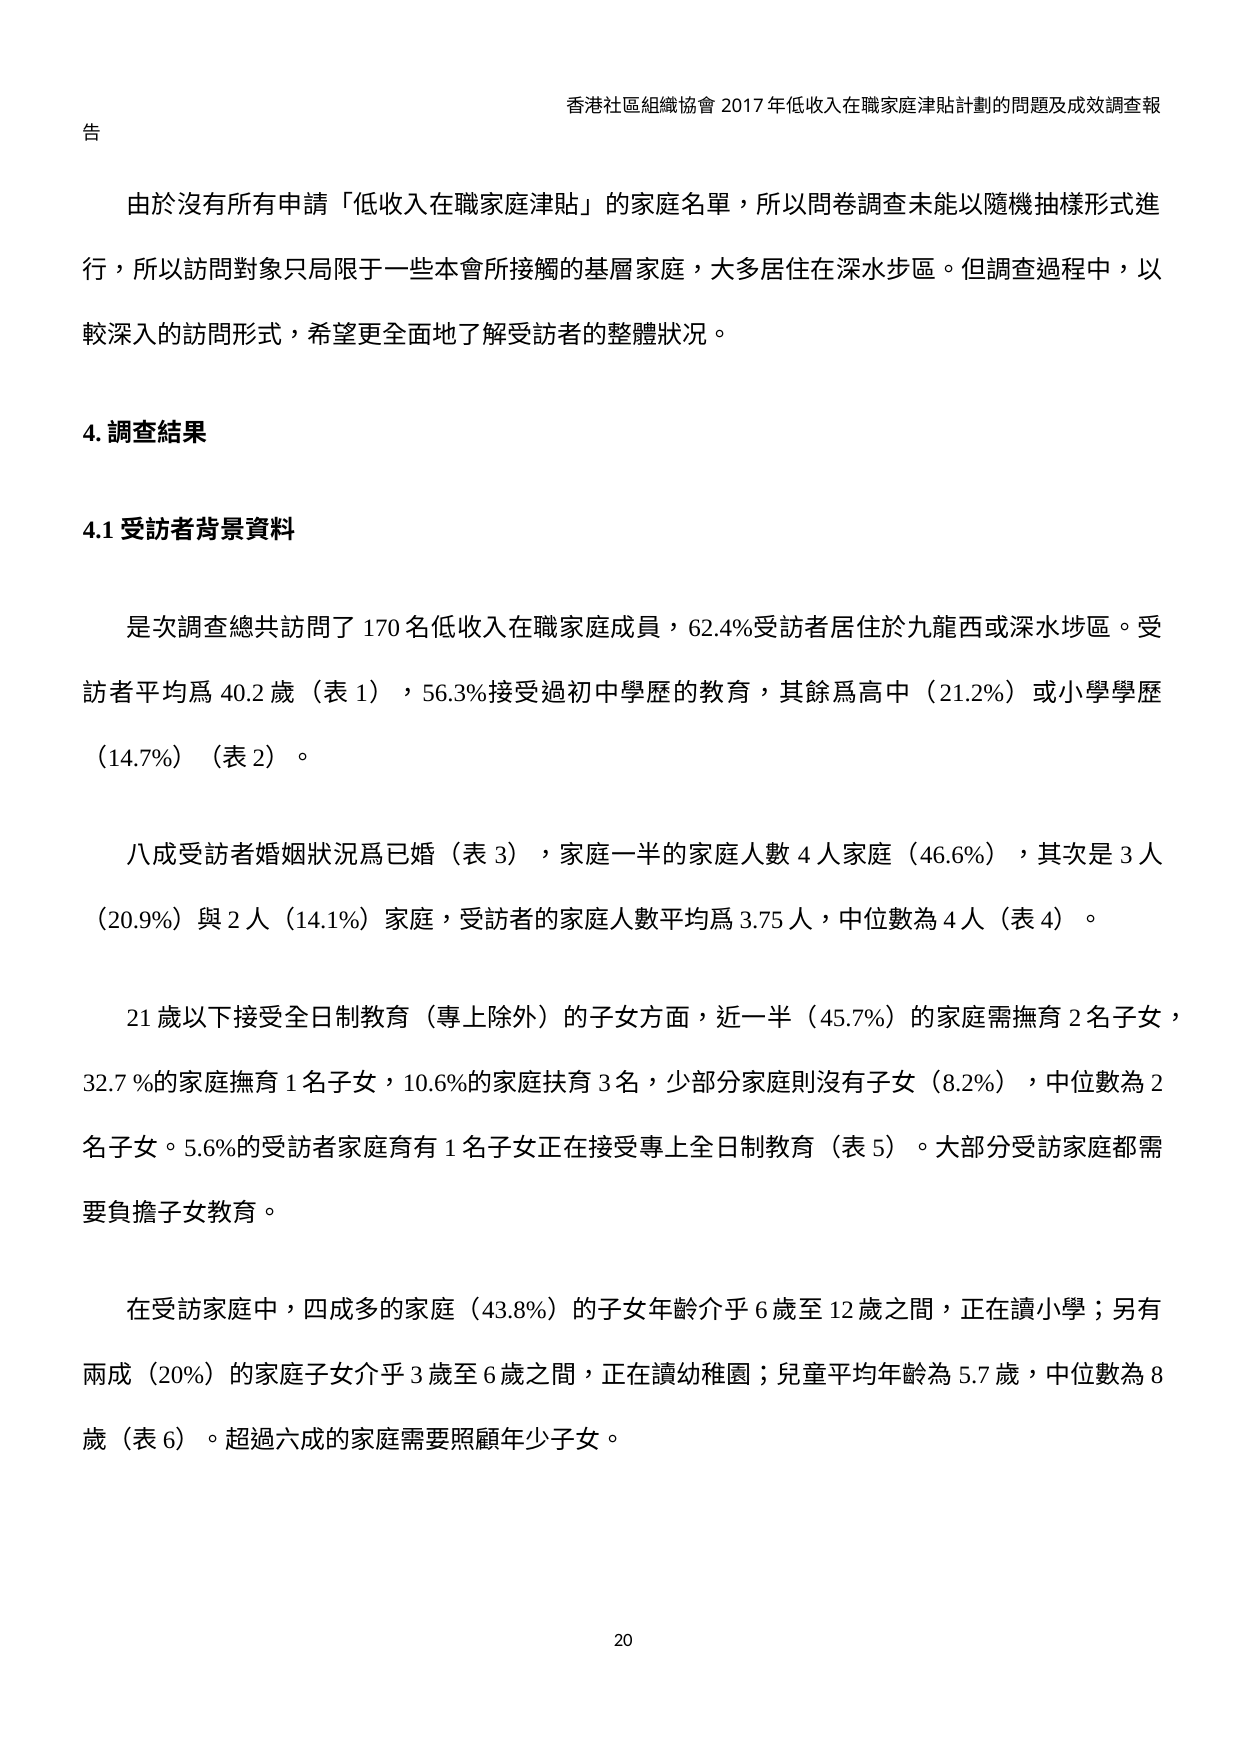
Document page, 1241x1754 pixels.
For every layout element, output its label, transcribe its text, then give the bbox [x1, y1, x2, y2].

text 4.1 受訪者背景資料 [83, 495, 1163, 560]
text 4. 調查結果 [83, 398, 1163, 463]
text 在受訪家庭中，四成多的家庭（43.8%）的子女年齡介乎6歲至12歲之間，正在讀小學；另有兩成（20%）的家庭子女介乎3歲至6歲之間，正在讀幼稚園；兒童平均年齡為5.7歲，中位數為8歲（表6）。超過六成的家庭需要照顧年少子女。 [83, 1275, 1163, 1470]
text 八成受訪者婚姻狀況爲已婚（表3），家庭一半的家庭人數4人家庭（46.6%），其次是3人（20.9%）與2人（14.1%）家庭，受訪者的家庭人數平均爲3.75人，中位數為4人（表4）。 [83, 820, 1163, 950]
text 21歲以下接受全日制教育（專上除外）的子女方面，近一半（45.7%）的家庭需撫育2名子女，32.7 %的家庭撫育1名子女，10.6%的家庭扶育3名，少部分家庭則沒有子女（8.2%），中位數為2名子女。5.6%的受訪者家庭育有1名子女正在接受專上全日制教育（表5）。大部分受訪家庭都需要負擔子女教育。 [83, 983, 1163, 1243]
text 是次調查總共訪問了170名低收入在職家庭成員，62.4%受訪者居住於九龍西或深水埗區。受訪者平均爲40.2歲（表1），56.3%接受過初中學歷的教育，其餘爲高中（21.2%）或小學學歷（14.7%）（表2）。 [83, 593, 1163, 788]
text 由於沒有所有申請「低收入在職家庭津貼」的家庭名單，所以問卷調查未能以隨機抽樣形式進行，所以訪問對象只局限于一些本會所接觸的基層家庭，大多居住在深水步區。但調查過程中，以較深入的訪問形式，希望更全面地了解受訪者的整體狀况。 [83, 170, 1163, 365]
